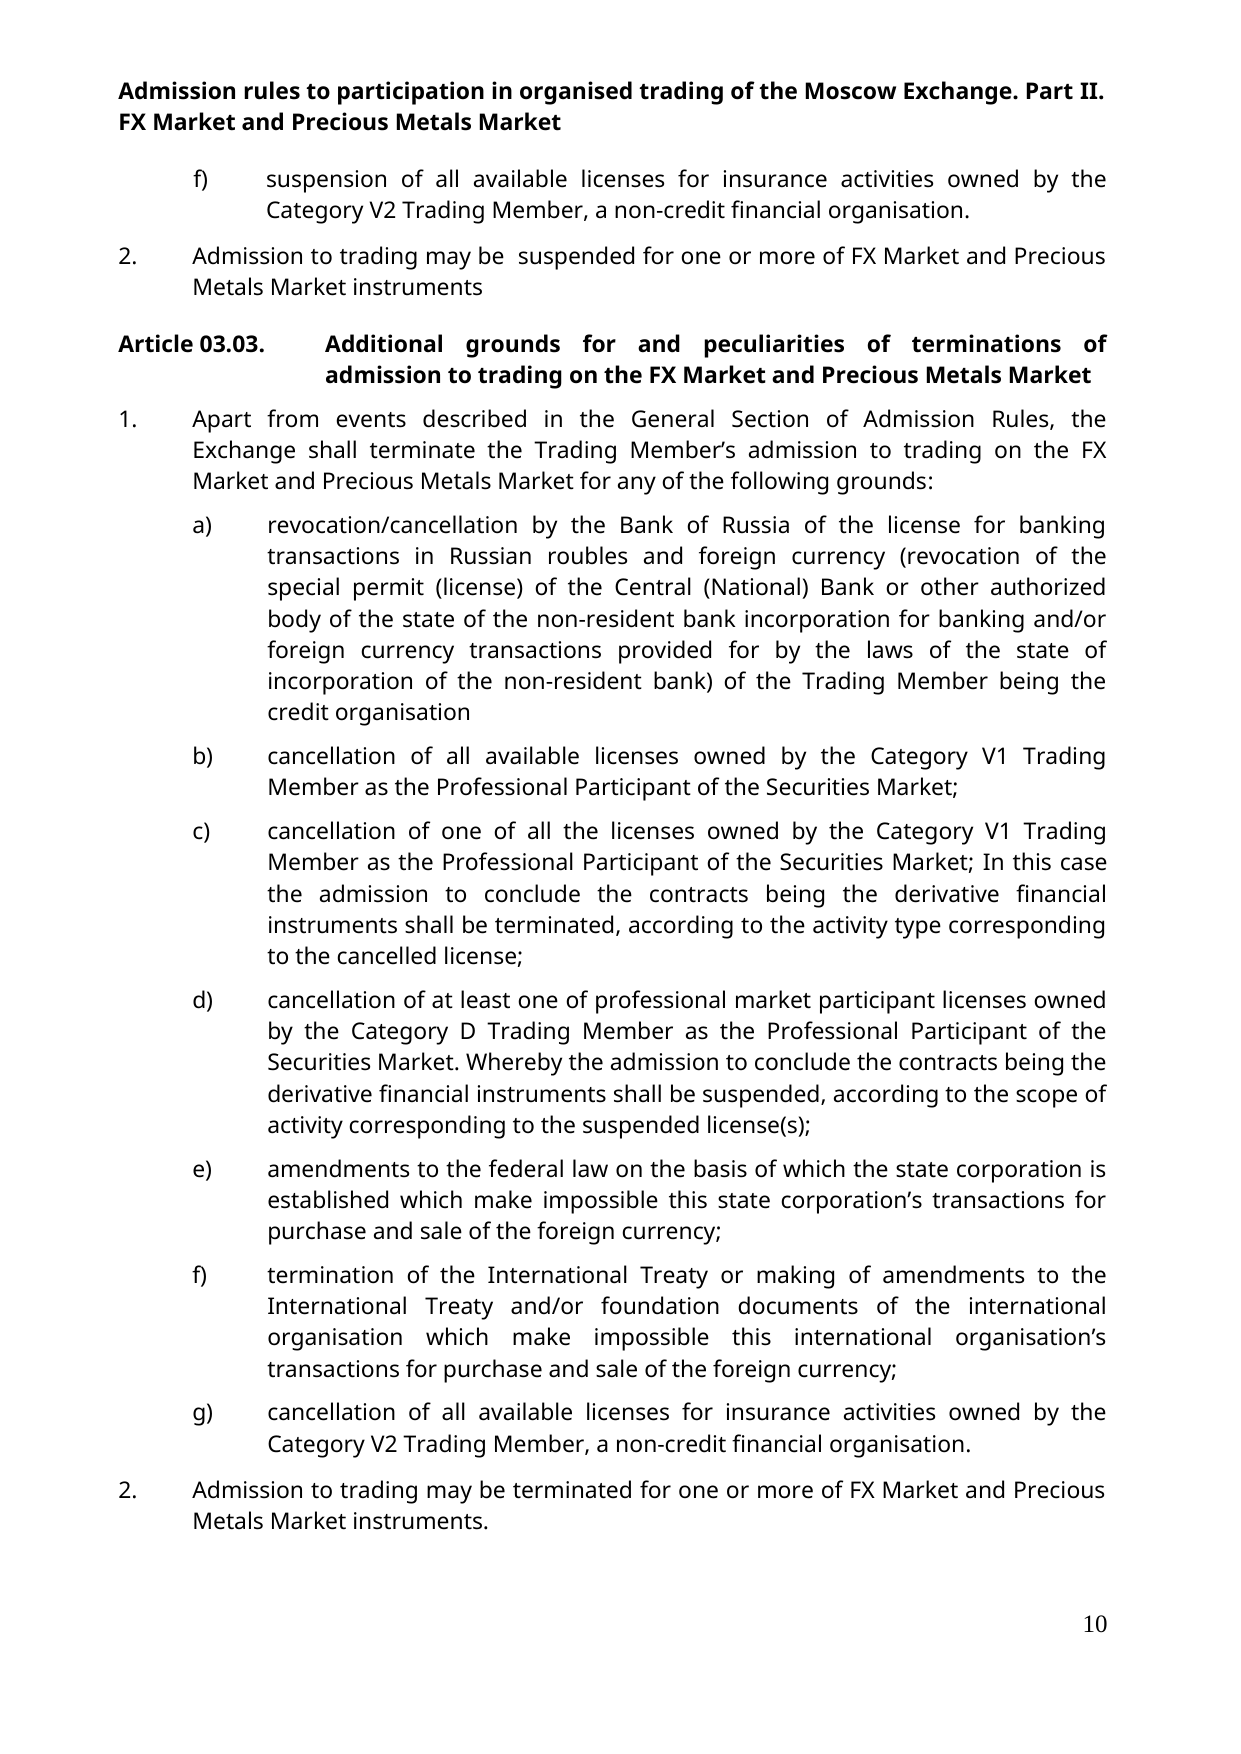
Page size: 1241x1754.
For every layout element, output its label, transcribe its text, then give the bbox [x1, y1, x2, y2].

list termination of the International Treaty or making of amendments to the International Treaty and/or foundation documents of the international organisation which make impossible this international organisation’s transactions for purchase and sale of the foreign currency; [192, 1259, 1107, 1384]
list cancellation of all available licenses owned by the Category V1 Trading Member as the Professional Participant of the Securities Market; [192, 740, 1107, 802]
list revocation/cancellation by the Bank of Russia of the license for banking transactions in Russian roubles and foreign currency (revocation of the special permit (license) of the Central (National) Bank or other authorized body of the state of the non-resident bank incorporation for banking and/or foreign currency transactions provided for by the laws of the state of incorporation of the non-resident bank) of the Trading Member being the credit organisation [192, 509, 1107, 727]
list cancellation of all available licenses for insurance activities owned by the Category V2 Trading Member, a non-credit financial organisation. [192, 1396, 1107, 1459]
subtitle Article 03.03. Additional grounds for and peculiarities of terminations of admission to trading on the FX Market and Precious Metals Market [118, 327, 1107, 390]
list cancellation of at least one of professional market participant licenses owned by the Category D Trading Member as the Professional Participant of the Securities Market. Whereby the admission to conclude the contracts being the derivative financial instruments shall be suspended, according to the scope of activity corresponding to the suspended license(s); [192, 984, 1107, 1140]
list Admission to trading may be suspended for one or more of FX Market and Precious Metals Market instruments [118, 240, 1107, 302]
list Admission to trading may be terminated for one or more of FX Market and Precious Metals Market instruments. [118, 1474, 1107, 1536]
list suspension of all available licenses for insurance activities owned by the Category V2 Trading Member, a non-credit financial organisation. [193, 162, 1107, 225]
list amendments to the federal law on the basis of which the state corporation is established which make impossible this state corporation’s transactions for purchase and sale of the foreign currency; [192, 1152, 1107, 1246]
list Apart from events described in the General Section of Admission Rules, the Exchange shall terminate the Trading Member’s admission to trading on the FX Market and Precious Metals Market for any of the following grounds: [118, 402, 1107, 496]
list cancellation of one of all the licenses owned by the Category V1 Trading Member as the Professional Participant of the Securities Market; In this case the admission to conclude the contracts being the derivative financial instruments shall be terminated, according to the activity type corresponding to the cancelled license; [192, 815, 1107, 971]
